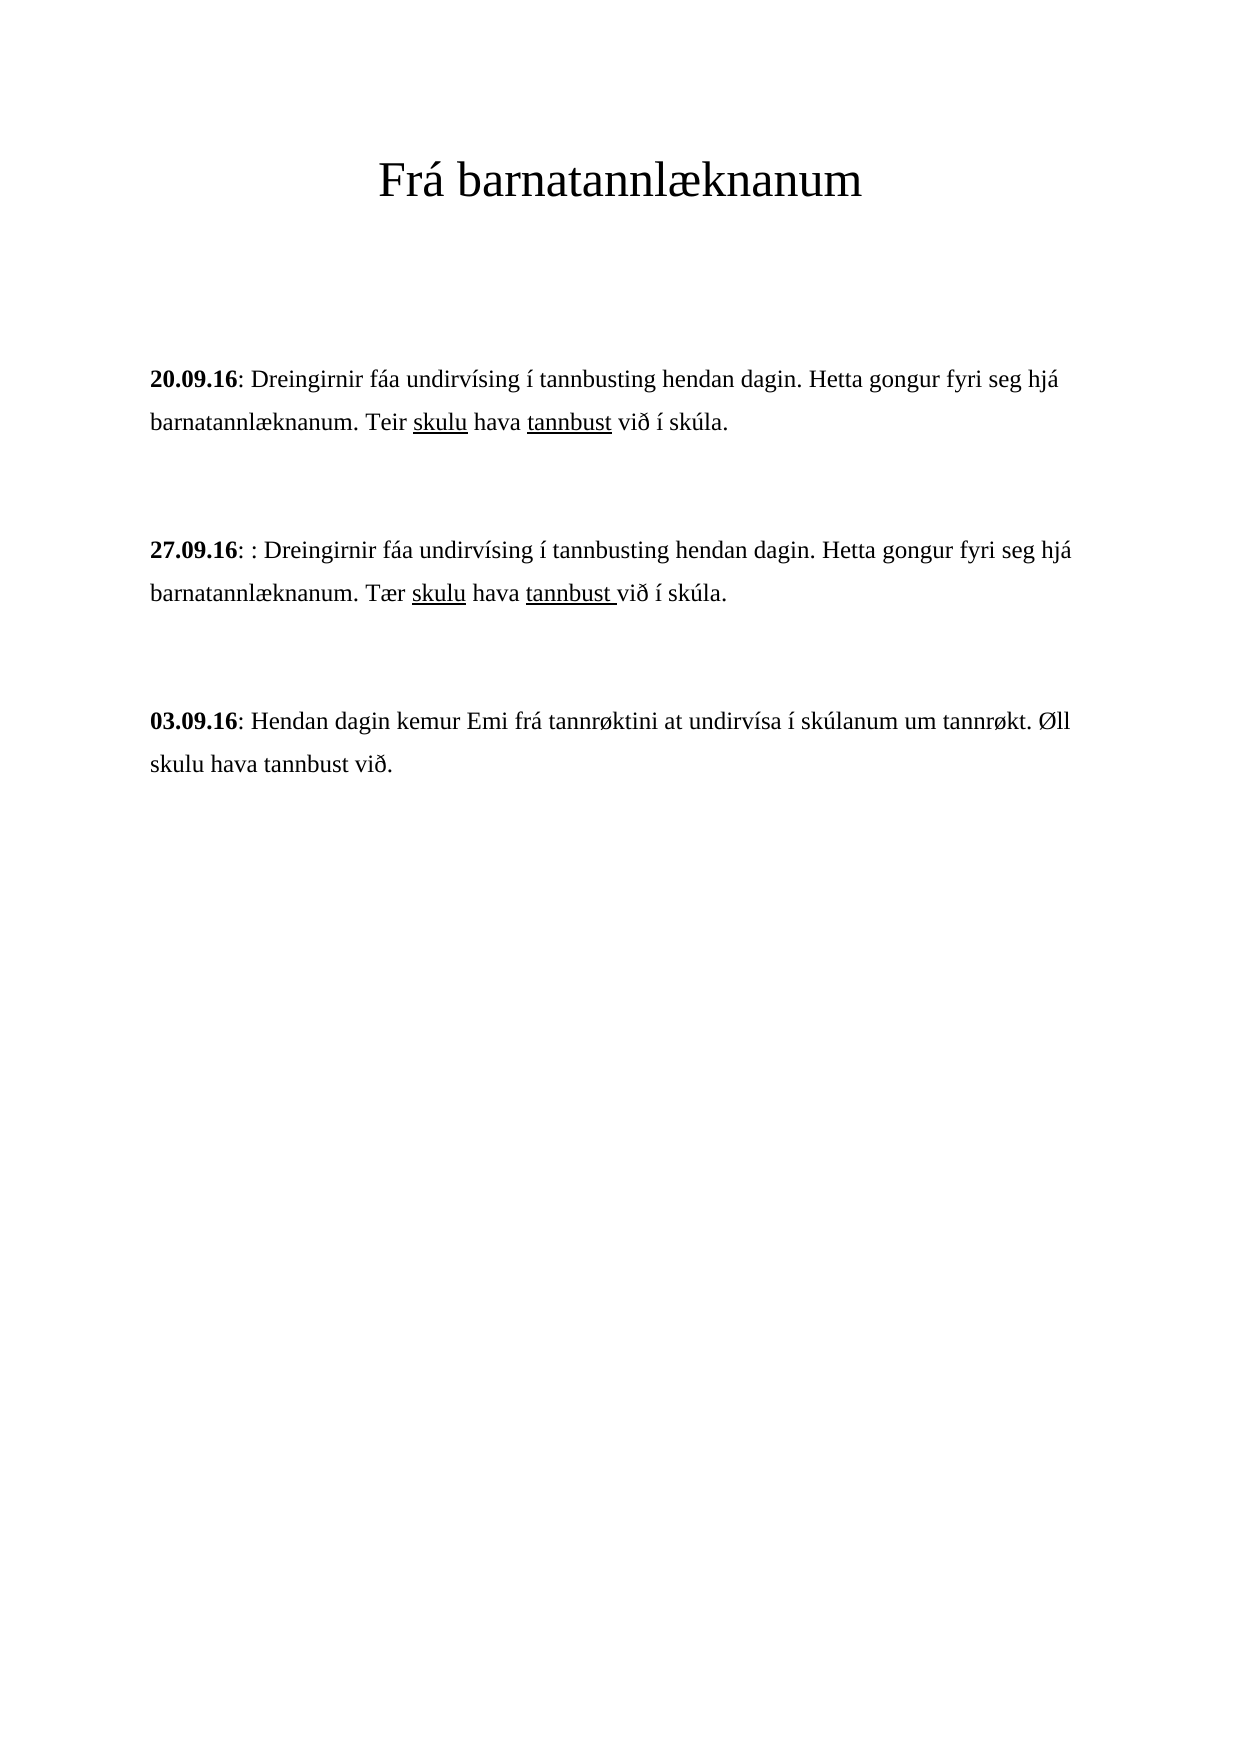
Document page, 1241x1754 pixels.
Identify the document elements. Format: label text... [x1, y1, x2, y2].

text 03.09.16: Hendan dagin kemur Emi frá tannrøktini at undirvísa í skúlanum um tannrøkt. Øll skulu hava tannbust við. [150, 706, 1090, 778]
text 27.09.16: : Dreingirnir fáa undirvísing í tannbusting hendan dagin. Hetta gongur fyri seg hjá barnatannlæknanum. Tær skulu hava tannbust við í skúla. [150, 535, 1090, 607]
text 20.09.16: Dreingirnir fáa undirvísing í tannbusting hendan dagin. Hetta gongur fyri seg hjá barnatannlæknanum. Teir skulu hava tannbust við í skúla. [150, 364, 1090, 436]
text Frá barnatannlæknanum [150, 150, 1090, 207]
